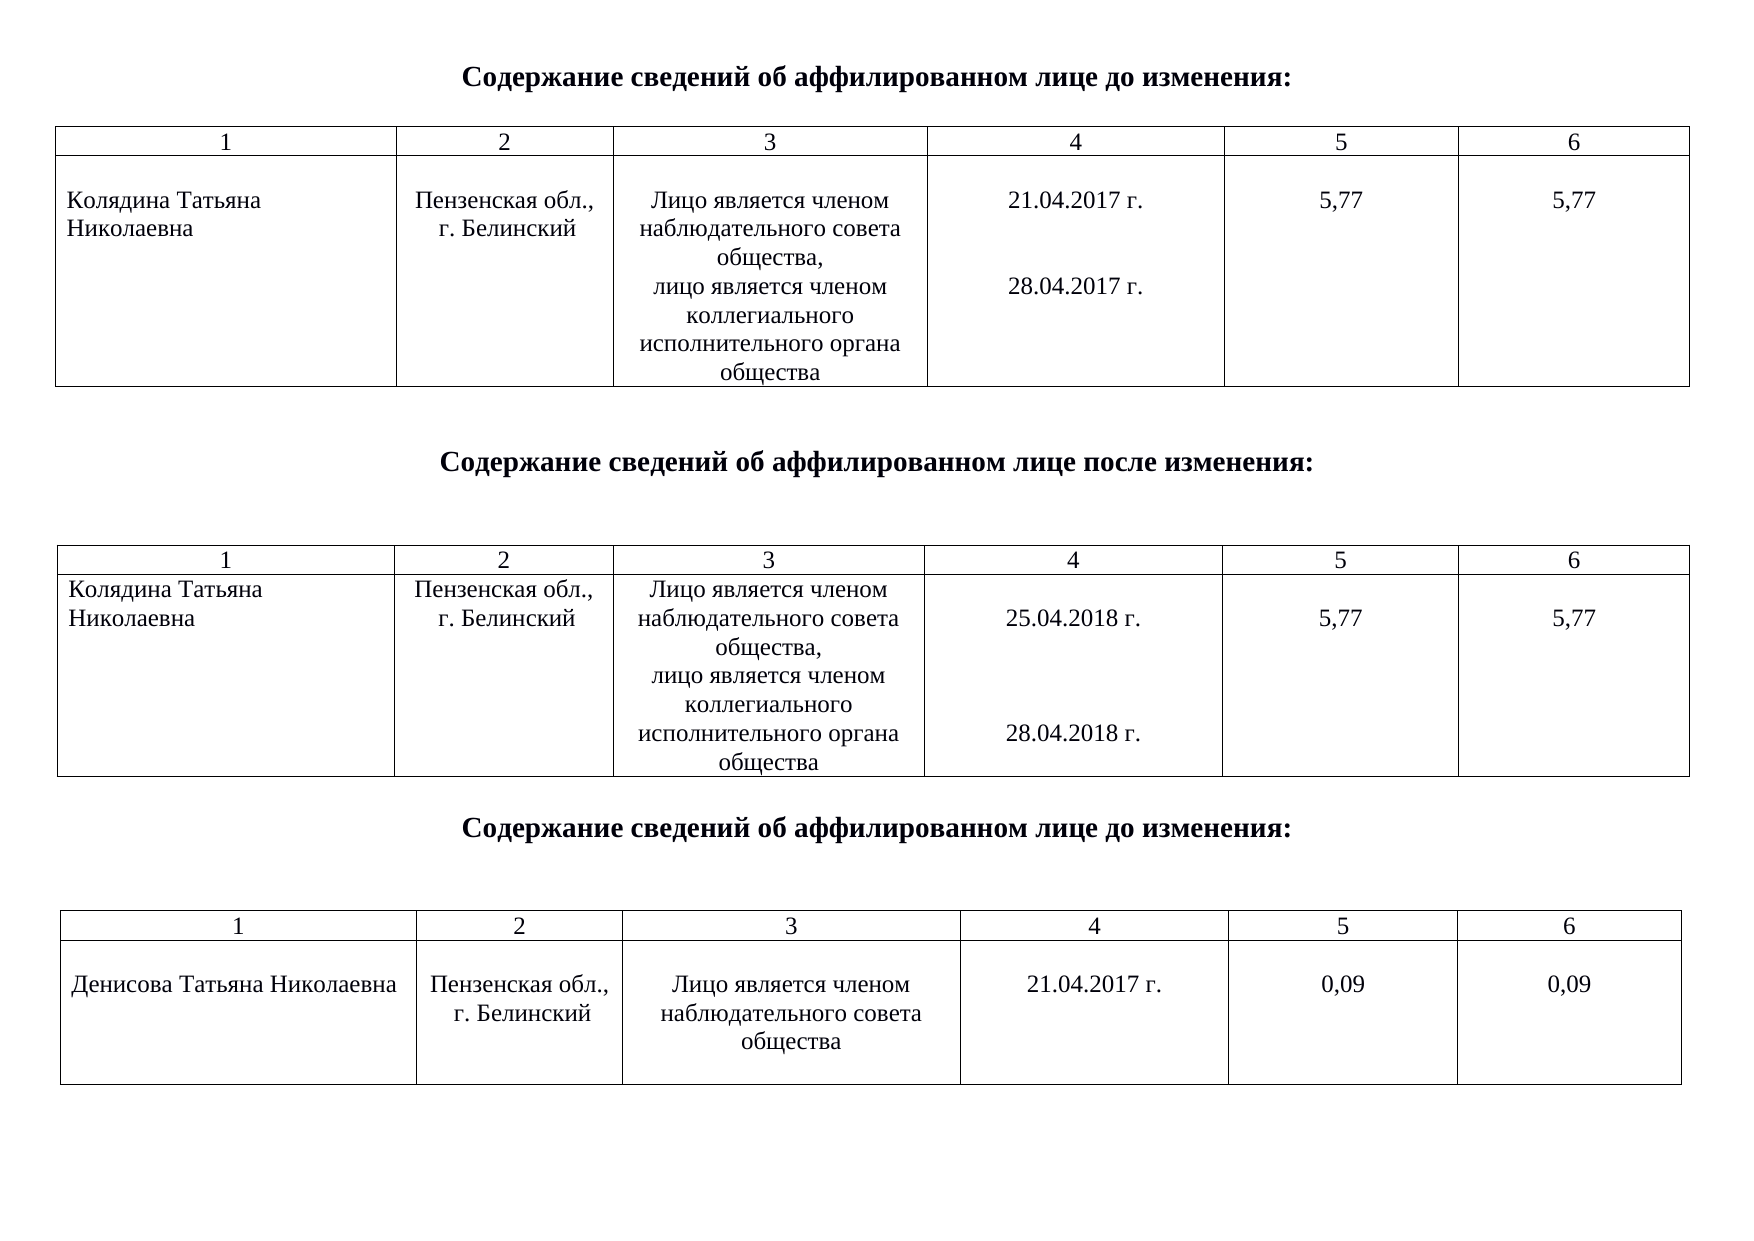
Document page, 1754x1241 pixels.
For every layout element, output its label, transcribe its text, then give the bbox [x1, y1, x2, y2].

table_header 5 [1225, 127, 1458, 155]
table_header 1 [56, 127, 396, 155]
table_cell 5,77 [1459, 156, 1689, 386]
table_header 3 [614, 546, 924, 574]
table_header 6 [1459, 127, 1689, 155]
table_cell Пензенская обл., г. Белинский [395, 575, 613, 776]
table_cell Лицо является членом наблюдательного совета общества, лицо является членом коллегиального исполнительного органа общества [614, 575, 924, 776]
table_cell 5,77 [1225, 156, 1458, 386]
table_cell 21.04.2017 г. 28.04.2017 г. [928, 156, 1224, 386]
table_header 4 [928, 127, 1224, 155]
table_header 2 [395, 546, 613, 574]
table_header 1 [61, 911, 416, 939]
table_header 2 [417, 911, 622, 939]
table_header 2 [397, 127, 613, 155]
table_header 3 [614, 127, 927, 155]
table_cell 25.04.2018 г. 28.04.2018 г. [925, 575, 1222, 776]
table_cell 0,09 [1458, 941, 1681, 1084]
text Содержание сведений об аффилированном лице до изменения: [59, 810, 1695, 843]
table_header 4 [961, 911, 1228, 939]
table_cell Денисова Татьяна Николаевна [61, 941, 416, 1084]
table_cell 5,77 [1223, 575, 1458, 776]
table_cell Пензенская обл., г. Белинский [397, 156, 613, 386]
table_header 5 [1229, 911, 1457, 939]
table_header 6 [1459, 546, 1689, 574]
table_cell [623, 941, 960, 1084]
table_cell Колядина Татьяна Николаевна [56, 156, 396, 386]
table_header 5 [1223, 546, 1458, 574]
table_header 1 [58, 546, 394, 574]
table_cell Колядина Татьяна Николаевна [58, 575, 394, 776]
table_header 6 [1458, 911, 1681, 939]
text Содержание сведений об аффилированном лице после изменения: [59, 444, 1695, 477]
table_cell Пензенская обл., г. Белинский [417, 941, 622, 1084]
table_header 4 [925, 546, 1222, 574]
table_cell Лицо является членом наблюдательного совета общества, лицо является членом коллегиального исполнительного органа общества [614, 156, 927, 386]
table_cell 21.04.2017 г. [961, 941, 1228, 1084]
text Содержание сведений об аффилированном лице до изменения: [59, 59, 1695, 93]
table_cell 5,77 [1459, 575, 1689, 776]
table_header 3 [623, 911, 960, 939]
table_cell 0,09 [1229, 941, 1457, 1084]
